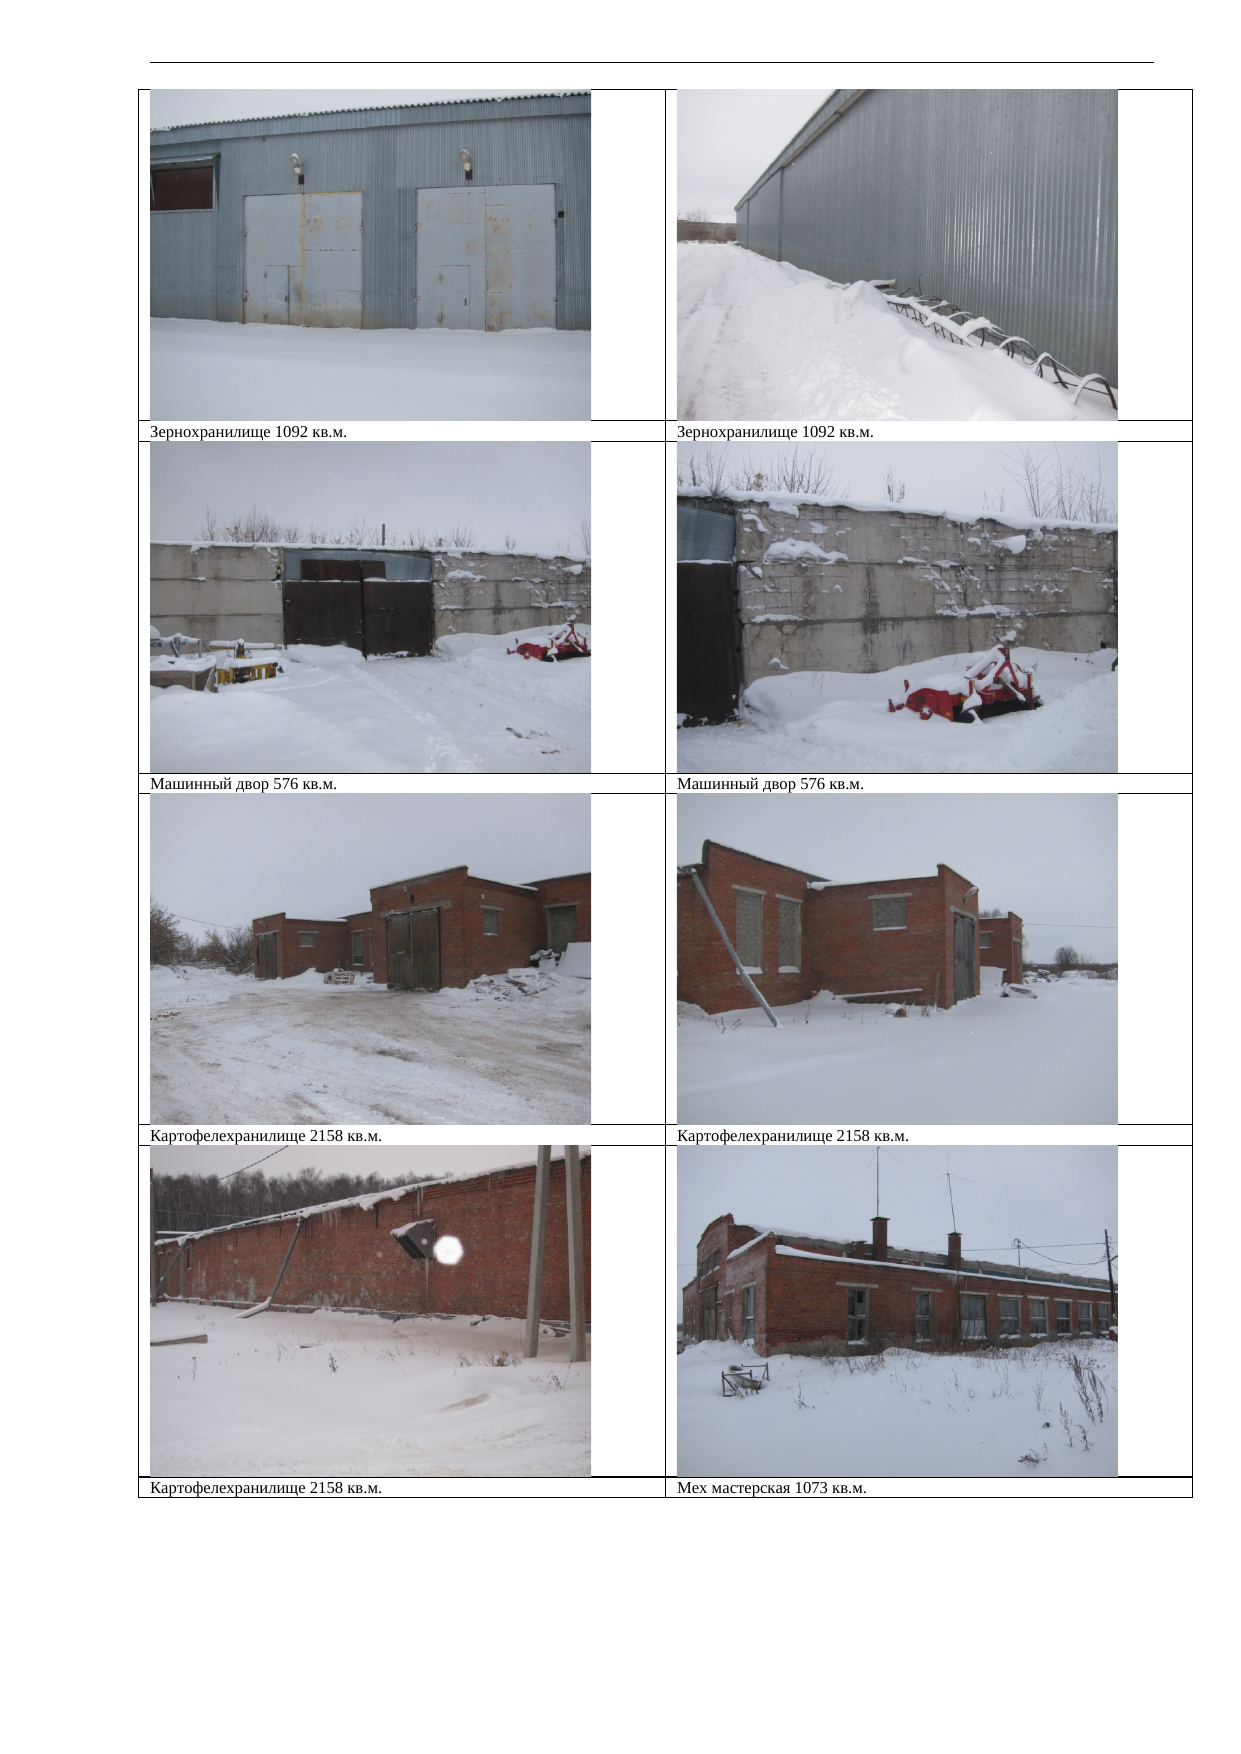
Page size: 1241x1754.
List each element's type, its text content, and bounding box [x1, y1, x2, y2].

table_cell [666, 1146, 676, 1476]
table_cell Зернохранилище 1092 кв.м. [139, 421, 665, 441]
table_cell [592, 794, 665, 1124]
table_cell [666, 794, 676, 1124]
table_cell Картофелехранилище 2158 кв.м. [666, 1125, 1192, 1144]
table_cell [139, 90, 150, 420]
picture [150, 441, 592, 773]
table_cell Зернохранилище 1092 кв.м. [666, 421, 1192, 441]
table_cell [592, 442, 665, 772]
table_cell [1118, 1146, 1192, 1476]
table_cell [592, 1146, 665, 1476]
table_cell Картофелехранилище 2158 кв.м. [139, 1478, 665, 1497]
table_cell Мех мастерская 1073 кв.м. [666, 1478, 1192, 1497]
table_cell [592, 90, 665, 420]
table_cell [666, 442, 676, 772]
picture [150, 793, 592, 1125]
table_cell Машинный двор 576 кв.м. [666, 774, 1192, 793]
table_cell [1118, 442, 1192, 772]
picture [676, 793, 1118, 1125]
picture [676, 441, 1118, 773]
table_cell Картофелехранилище 2158 кв.м. [139, 1125, 665, 1144]
table_cell Машинный двор 576 кв.м. [139, 774, 665, 793]
picture [150, 1145, 592, 1477]
table_cell [139, 442, 150, 772]
table_cell [139, 1146, 150, 1476]
table_cell [1118, 794, 1192, 1124]
table_cell [666, 90, 676, 420]
picture [676, 89, 1118, 421]
table_cell [1118, 90, 1192, 420]
picture [150, 89, 592, 421]
picture [676, 1145, 1118, 1477]
table_cell [139, 794, 150, 1124]
